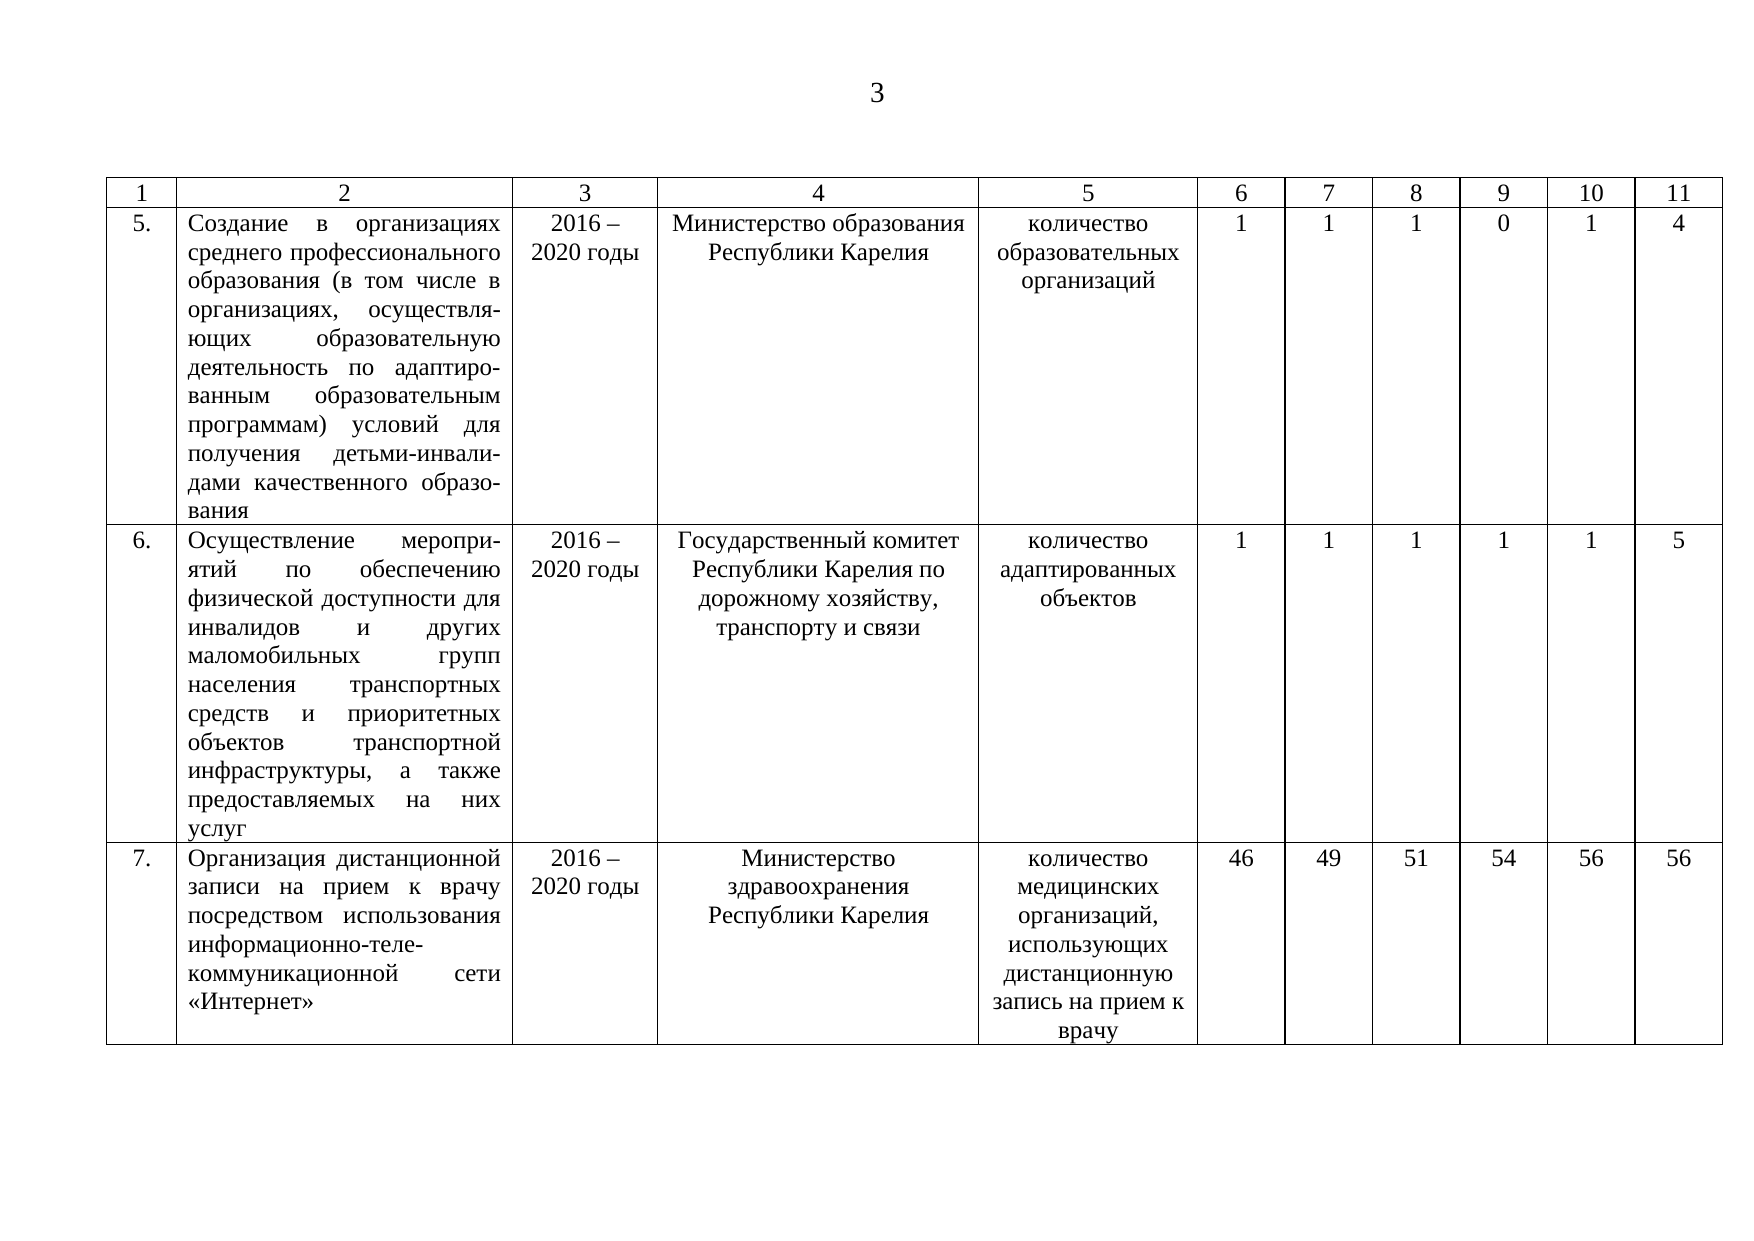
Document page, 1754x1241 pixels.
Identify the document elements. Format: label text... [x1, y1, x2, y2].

table_cell количество медицинских организаций, использующих дистанционную запись на прием к врачу [979, 843, 1197, 1044]
table_cell количество адаптированных объектов [979, 525, 1197, 842]
table_cell 1 [1461, 525, 1547, 842]
table_cell Министерство здравоохранения Республики Карелия [658, 843, 978, 1044]
table_cell Организация дистанционной записи на прием к врачу посредством использования информационно-теле-коммуникационной сети «Интернет» [177, 843, 512, 1044]
table_cell 5. [107, 208, 176, 524]
table_cell 2016 – 2020 годы [513, 525, 657, 842]
table_cell 1 [1286, 525, 1372, 842]
table_cell 2016 – 2020 годы [513, 208, 657, 524]
table_cell 51 [1373, 843, 1459, 1044]
table_cell 1 [1548, 525, 1634, 842]
table_cell 46 [1198, 843, 1284, 1044]
table_cell 1 [1373, 208, 1459, 524]
table_cell Государственный комитет Республики Карелия по дорожному хозяйству, транспорту и связи [658, 525, 978, 842]
table_cell 6 [1198, 178, 1284, 207]
table_cell 1 [1373, 525, 1459, 842]
table_cell 1 [1548, 208, 1634, 524]
table_cell 10 [1548, 178, 1634, 207]
table_cell 4 [1636, 208, 1722, 524]
table_cell 8 [1373, 178, 1459, 207]
table_cell 56 [1548, 843, 1634, 1044]
table_cell 5 [979, 178, 1197, 207]
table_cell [658, 208, 978, 524]
table_cell 9 [1461, 178, 1547, 207]
table_cell 1 [1198, 525, 1284, 842]
table_cell количество образовательных организаций [979, 208, 1197, 524]
table_cell 7 [1286, 178, 1372, 207]
table_cell 56 [1636, 843, 1722, 1044]
table_cell Создание в организациях среднего профессионального образования (в том числе в организациях, осуществля-ющих образовательную деятельность по адаптиро-ванным образовательным программам) условий для получения детьми-инвали-дами качественного образо-вания [177, 208, 512, 524]
table_cell 7. [107, 843, 176, 1044]
table_cell 1 [107, 178, 176, 207]
table_cell 6. [107, 525, 176, 842]
table_cell 54 [1461, 843, 1547, 1044]
table_cell 2016 – 2020 годы [513, 843, 657, 1044]
table_cell 2 [177, 178, 512, 207]
table_cell 11 [1636, 178, 1722, 207]
table_cell 49 [1286, 843, 1372, 1044]
table_cell 4 [658, 178, 978, 207]
table_cell 0 [1461, 208, 1547, 524]
table_cell Осуществление меропри-ятий по обеспечению физической доступности для инвалидов и других маломобильных групп населения транспортных средств и приоритетных объектов транспортной инфраструктуры, а также предоставляемых на них услуг [177, 525, 512, 842]
table_cell 1 [1198, 208, 1284, 524]
table_cell 5 [1636, 525, 1722, 842]
table_cell 1 [1286, 208, 1372, 524]
table_cell 3 [513, 178, 657, 207]
